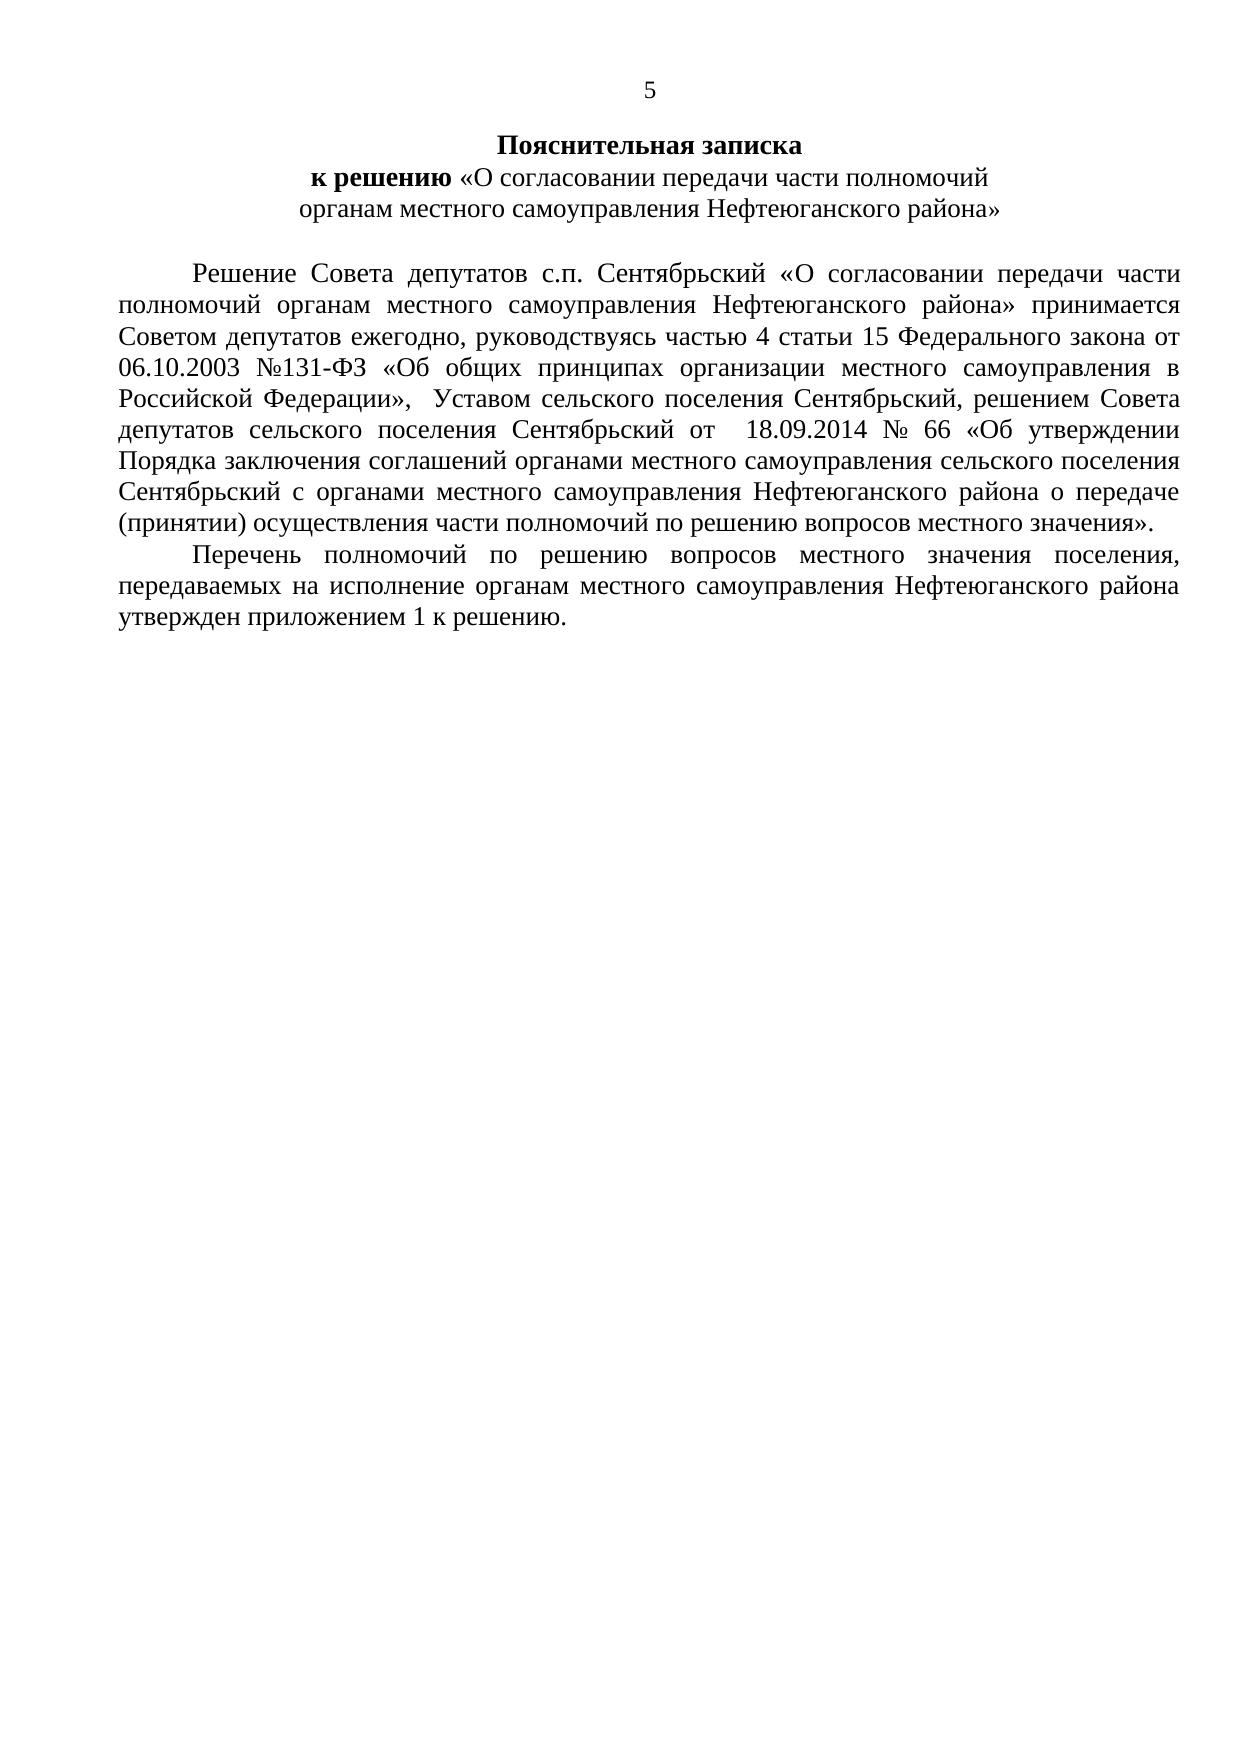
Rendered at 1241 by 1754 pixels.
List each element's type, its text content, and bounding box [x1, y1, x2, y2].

text Решение Совета депутатов с.п. Сентябрьский «О согласовании передачи части полномочий органам местного самоуправления Нефтеюганского района» принимается Советом депутатов ежегодно, руководствуясь частью 4 статьи 15 Федерального закона от 06.10.2003 №131-ФЗ «Об общих принципах организации местного самоуправления в Российской Федерации», Уставом сельского поселения Сентябрьский, решением Совета депутатов сельского поселения Сентябрьский от 18.09.2014 № 66 «Об утверждении Порядка заключения соглашений органами местного самоуправления сельского поселения Сентябрьский с органами местного самоуправления Нефтеюганского района о передаче (принятии) осуществления части полномочий по решению вопросов местного значения». [118, 256, 1181, 538]
text Пояснительная записка [118, 128, 1181, 160]
text к решению «О согласовании передачи части полномочий [118, 160, 1181, 193]
text Перечень полномочий по решению вопросов местного значения поселения, передаваемых на исполнение органам местного самоуправления Нефтеюганского района утвержден приложением 1 к решению. [118, 538, 1181, 631]
text органам местного самоуправления Нефтеюганского района» [118, 193, 1181, 224]
